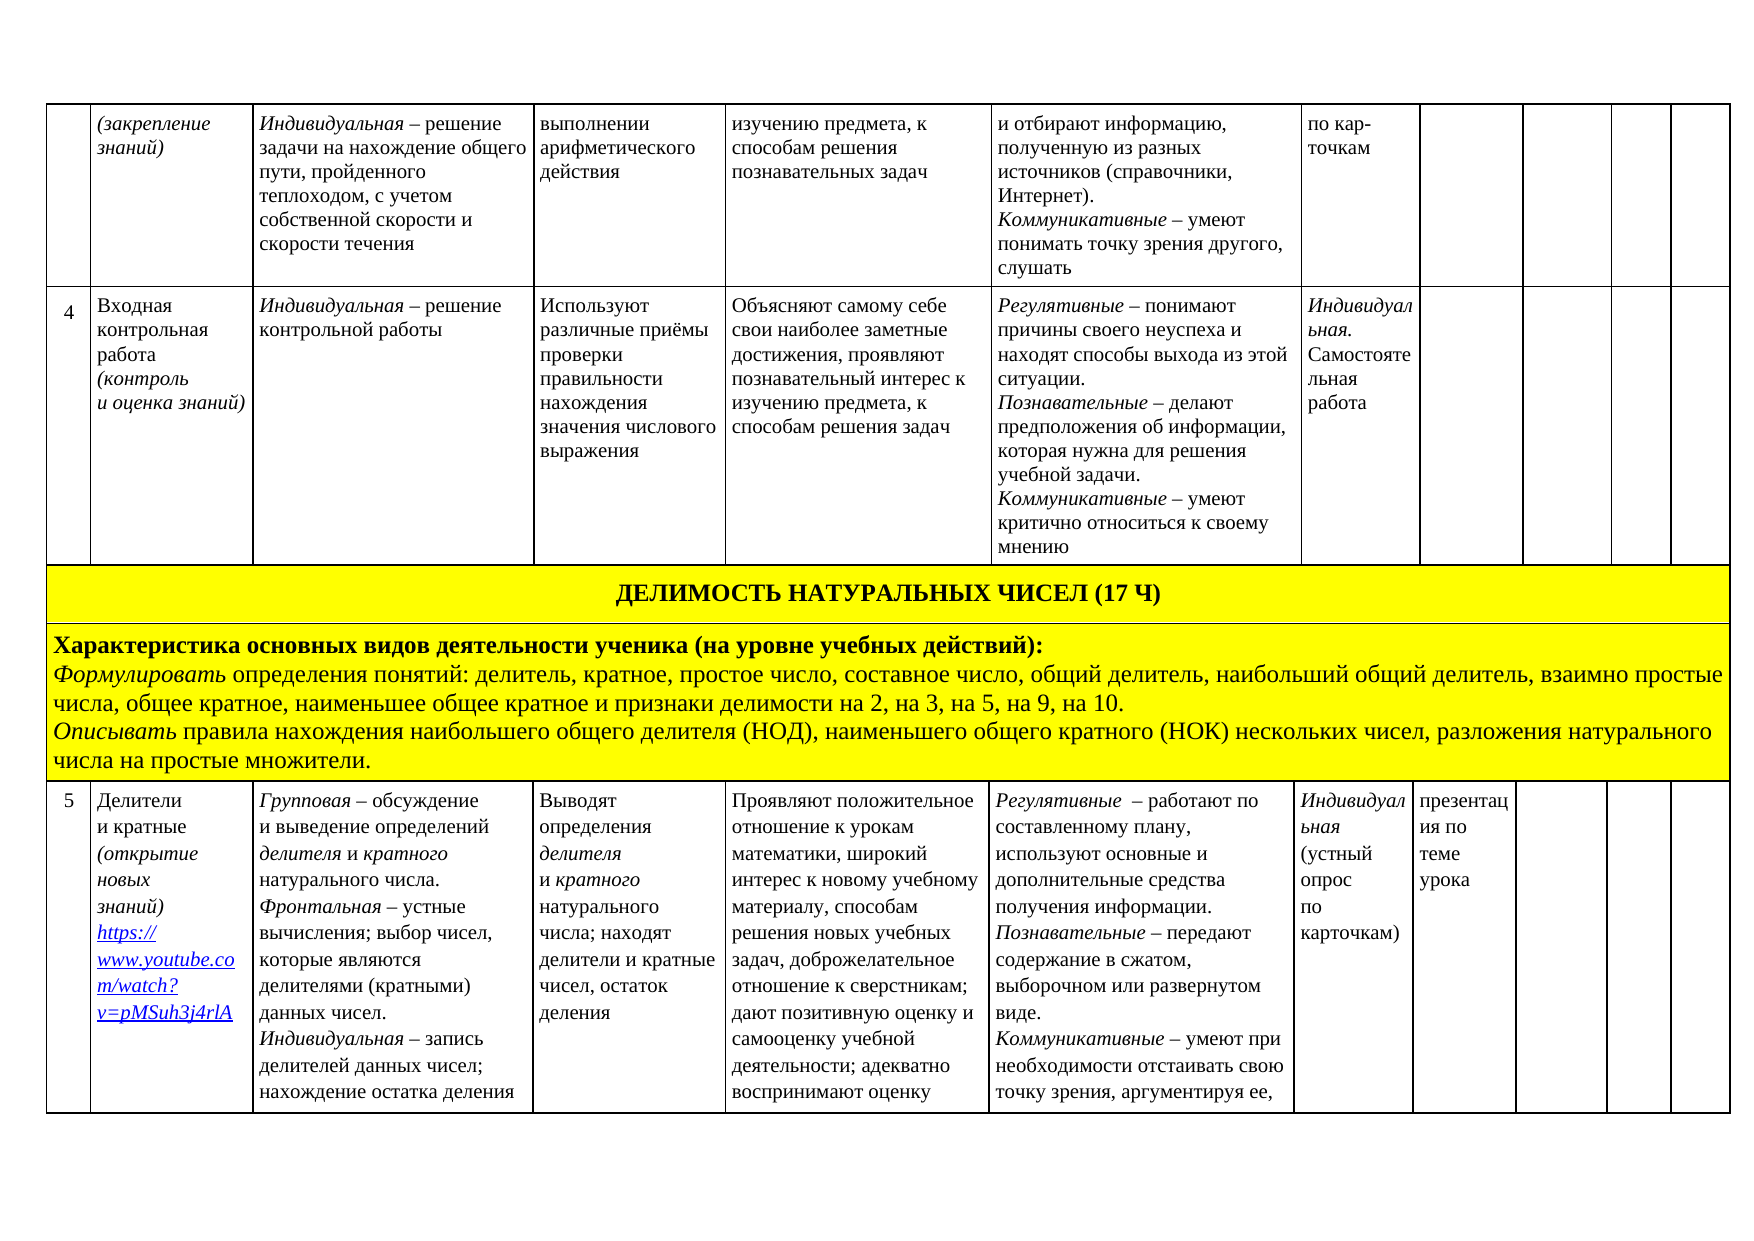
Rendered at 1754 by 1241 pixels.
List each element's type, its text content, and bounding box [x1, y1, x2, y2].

table_cell Регулятивные – понимают причины своего неуспеха и находят способы выхода из этой ситуации. Познавательные – делают предположения об информации, которая нужна для решения учебной задачи. Коммуникативные – умеют критично относиться к своему мнению [992, 287, 1301, 564]
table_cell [1421, 105, 1522, 286]
table_cell Входная контрольная работа (контроль и оценка знаний) [91, 287, 252, 564]
table_cell [1612, 287, 1670, 564]
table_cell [990, 782, 1293, 1112]
table_cell [1421, 287, 1522, 564]
table_cell Индивидуальная. Самостоятельная работа [1302, 287, 1419, 564]
table_cell [1672, 287, 1729, 564]
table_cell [534, 782, 725, 1112]
table_cell 4 [47, 287, 90, 564]
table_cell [91, 105, 252, 286]
table_cell Используют различные приёмы проверки правильности нахождения значения числового выражения [535, 287, 725, 564]
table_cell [254, 782, 532, 1112]
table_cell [254, 105, 533, 286]
table_cell Характеристика основных видов деятельности ученика (на уровне учебных действий): Формулировать определения понятий: делитель, кратное, простое число, составное число, общий делитель, наибольший общий делитель, взаимно простые числа, общее кратное, наименьшее общее кратное и признаки делимости на 2, на 3, на 5, на 9, на 10. Описывать правила нахождения наибольшего общего делителя (НОД), наименьшего общего кратного (НОК) нескольких чисел, разложения натурального числа на простые множители. [47, 624, 1729, 780]
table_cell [726, 105, 991, 286]
table_cell 3 [47, 105, 90, 286]
table_cell [1524, 287, 1611, 564]
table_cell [1302, 105, 1419, 286]
table_cell Объясняют самому себе свои наиболее заметные достижения, проявляют познавательный интерес к изучению предмета, к способам решения задач [726, 287, 991, 564]
table_cell [1608, 782, 1670, 1112]
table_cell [91, 782, 252, 1112]
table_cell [992, 105, 1301, 286]
table_cell Индивидуальная – решение контрольной работы [254, 287, 533, 564]
table_cell ДЕЛИМОСТЬ НАТУРАЛЬНЫХ ЧИСЕЛ (17 Ч) [47, 566, 1729, 622]
table_cell [1612, 105, 1670, 286]
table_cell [1295, 782, 1412, 1112]
table_cell [1672, 782, 1729, 1112]
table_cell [535, 105, 725, 286]
table_cell 5 [47, 782, 90, 1112]
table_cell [1414, 782, 1515, 1112]
table_cell [1672, 105, 1729, 286]
table_cell [1524, 105, 1611, 286]
table_cell [1517, 782, 1606, 1112]
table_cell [726, 782, 988, 1112]
